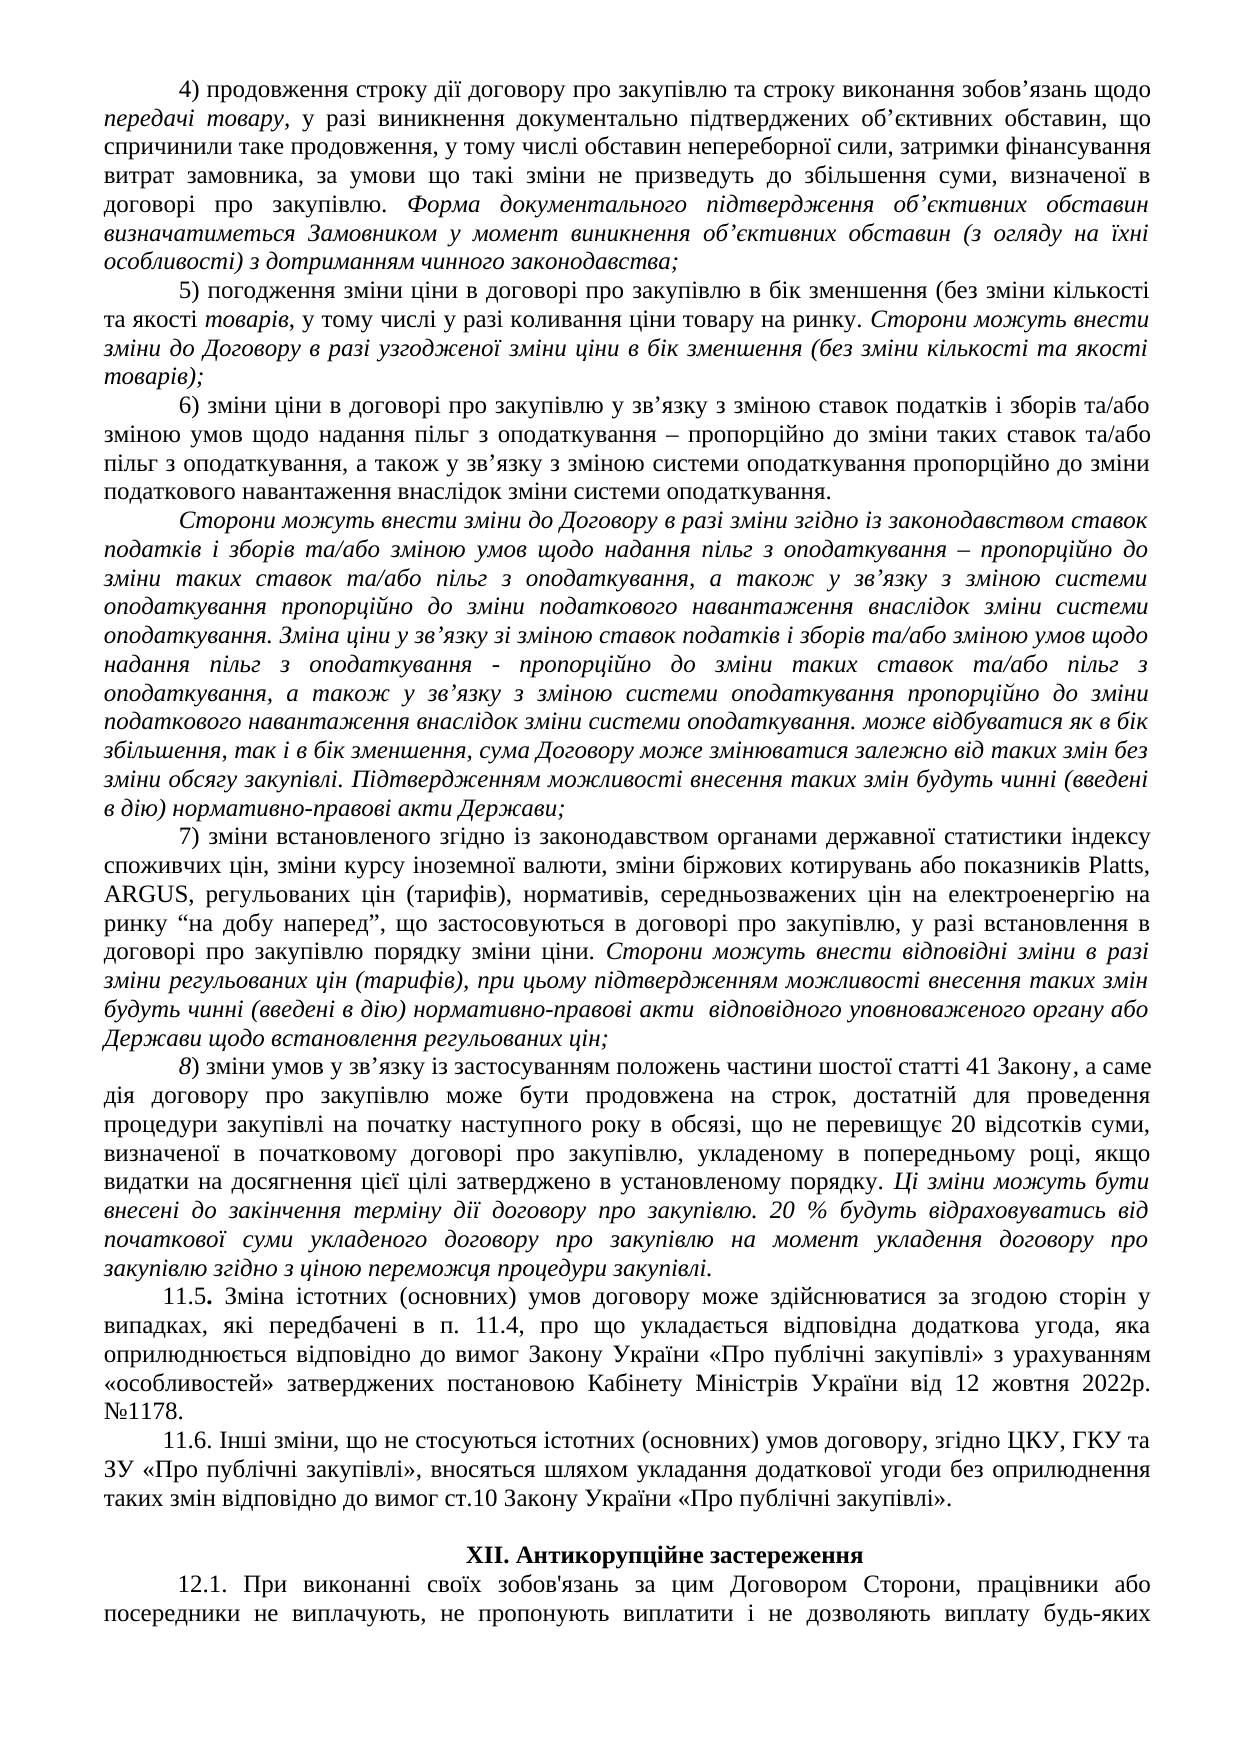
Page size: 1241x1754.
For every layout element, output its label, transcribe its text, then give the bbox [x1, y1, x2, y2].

text 5) погодження зміни ціни в договорі про закупівлю в бік зменшення (без зміни кількості та якості товарів, у тому числі у разі коливання ціни товару на ринку. Сторони можуть внести зміни до Договору в разі узгодженої зміни ціни в бік зменшення (без зміни кількості та якості товарів); [103, 275, 1152, 390]
text 8) зміни умов у зв’язку із застосуванням положень частини шостої статті 41 Закону, а саме дія договору про закупівлю може бути продовжена на строк, достатній для проведення процедури закупівлі на початку наступного року в обсязі, що не перевищує 20 відсотків суми, визначеної в початковому договорі про закупівлю, укладеному в попередньому році, якщо видатки на досягнення цієї цілі затверджено в установленому порядку. Ці зміни можуть бути внесені до закінчення терміну дії договору про закупівлю. 20 % будуть відраховуватись від початкової суми укладеного договору про закупівлю на момент укладення договору про закупівлю згідно з ціною переможця процедури закупівлі. [103, 1051, 1152, 1281]
text 11.5. Зміна істотних (основних) умов договору може здійснюватися за згодою сторін у випадках, які передбачені в п. 11.4, про що укладається відповідна додаткова угода, яка оприлюднюється відповідно до вимог Закону України «Про публічні закупівлі» з урахуванням «особливостей» затверджених постановою Кабінету Міністрів України від 12 жовтня 2022р. №1178. [103, 1281, 1152, 1425]
text 11.6. Інші зміни, що не стосуються істотних (основних) умов договору, згідно ЦКУ, ГКУ та ЗУ «Про публічні закупівлі», вносяться шляхом укладання додаткової угоди без оприлюднення таких змін відповідно до вимог ст.10 Закону України «Про публічні закупівлі». [103, 1425, 1152, 1511]
text Сторони можуть внести зміни до Договору в разі зміни згідно із законодавством ставок податків і зборів та/або зміною умов щодо надання пільг з оподаткування – пропорційно до зміни таких ставок та/або пільг з оподаткування, а також у зв’язку з зміною системи оподаткування пропорційно до зміни податкового навантаження внаслідок зміни системи оподаткування. Зміна ціни у зв’язку зі зміною ставок податків і зборів та/або зміною умов щодо надання пільг з оподаткування - пропорційно до зміни таких ставок та/або пільг з оподаткування, а також у зв’язку з зміною системи оподаткування пропорційно до зміни податкового навантаження внаслідок зміни системи оподаткування. може відбуватися як в бік збільшення, так і в бік зменшення, сума Договору може змінюватися залежно від таких змін без зміни обсягу закупівлі. Підтвердженням можливості внесення таких змін будуть чинні (введені в дію) нормативно-правові акти Держави; [103, 505, 1152, 821]
text XII. Антикорупційне застереження [103, 1540, 1152, 1569]
text 6) зміни ціни в договорі про закупівлю у зв’язку з зміною ставок податків і зборів та/або зміною умов щодо надання пільг з оподаткування – пропорційно до зміни таких ставок та/або пільг з оподаткування, а також у зв’язку з зміною системи оподаткування пропорційно до зміни податкового навантаження внаслідок зміни системи оподаткування. [103, 390, 1152, 505]
text 7) зміни встановленого згідно із законодавством органами державної статистики індексу споживчих цін, зміни курсу іноземної валюти, зміни біржових котирувань або показників Platts, ARGUS, регульованих цін (тарифів), нормативів, середньозважених цін на електроенергію на ринку “на добу наперед”, що застосовуються в договорі про закупівлю, у разі встановлення в договорі про закупівлю порядку зміни ціни. Сторони можуть внести відповідні зміни в разі зміни регульованих цін (тарифів), при цьому підтвердженням можливості внесення таких змін будуть чинні (введені в дію) нормативно-правові акти відповідного уповноваженого органу або Держави щодо встановлення регульованих цін; [103, 821, 1152, 1051]
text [103, 1569, 1152, 1626]
text 4) продовження строку дії договору про закупівлю та строку виконання зобов’язань щодо передачі товару, у разі виникнення документально підтверджених об’єктивних обставин, що спричинили таке продовження, у тому числі обставин непереборної сили, затримки фінансування витрат замовника, за умови що такі зміни не призведуть до збільшення суми, визначеної в договорі про закупівлю. Форма документального підтвердження об’єктивних обставин визначатиметься Замовником у момент виникнення об’єктивних обставин (з огляду на їхні особливості) з дотриманням чинного законодавства; [103, 74, 1152, 275]
